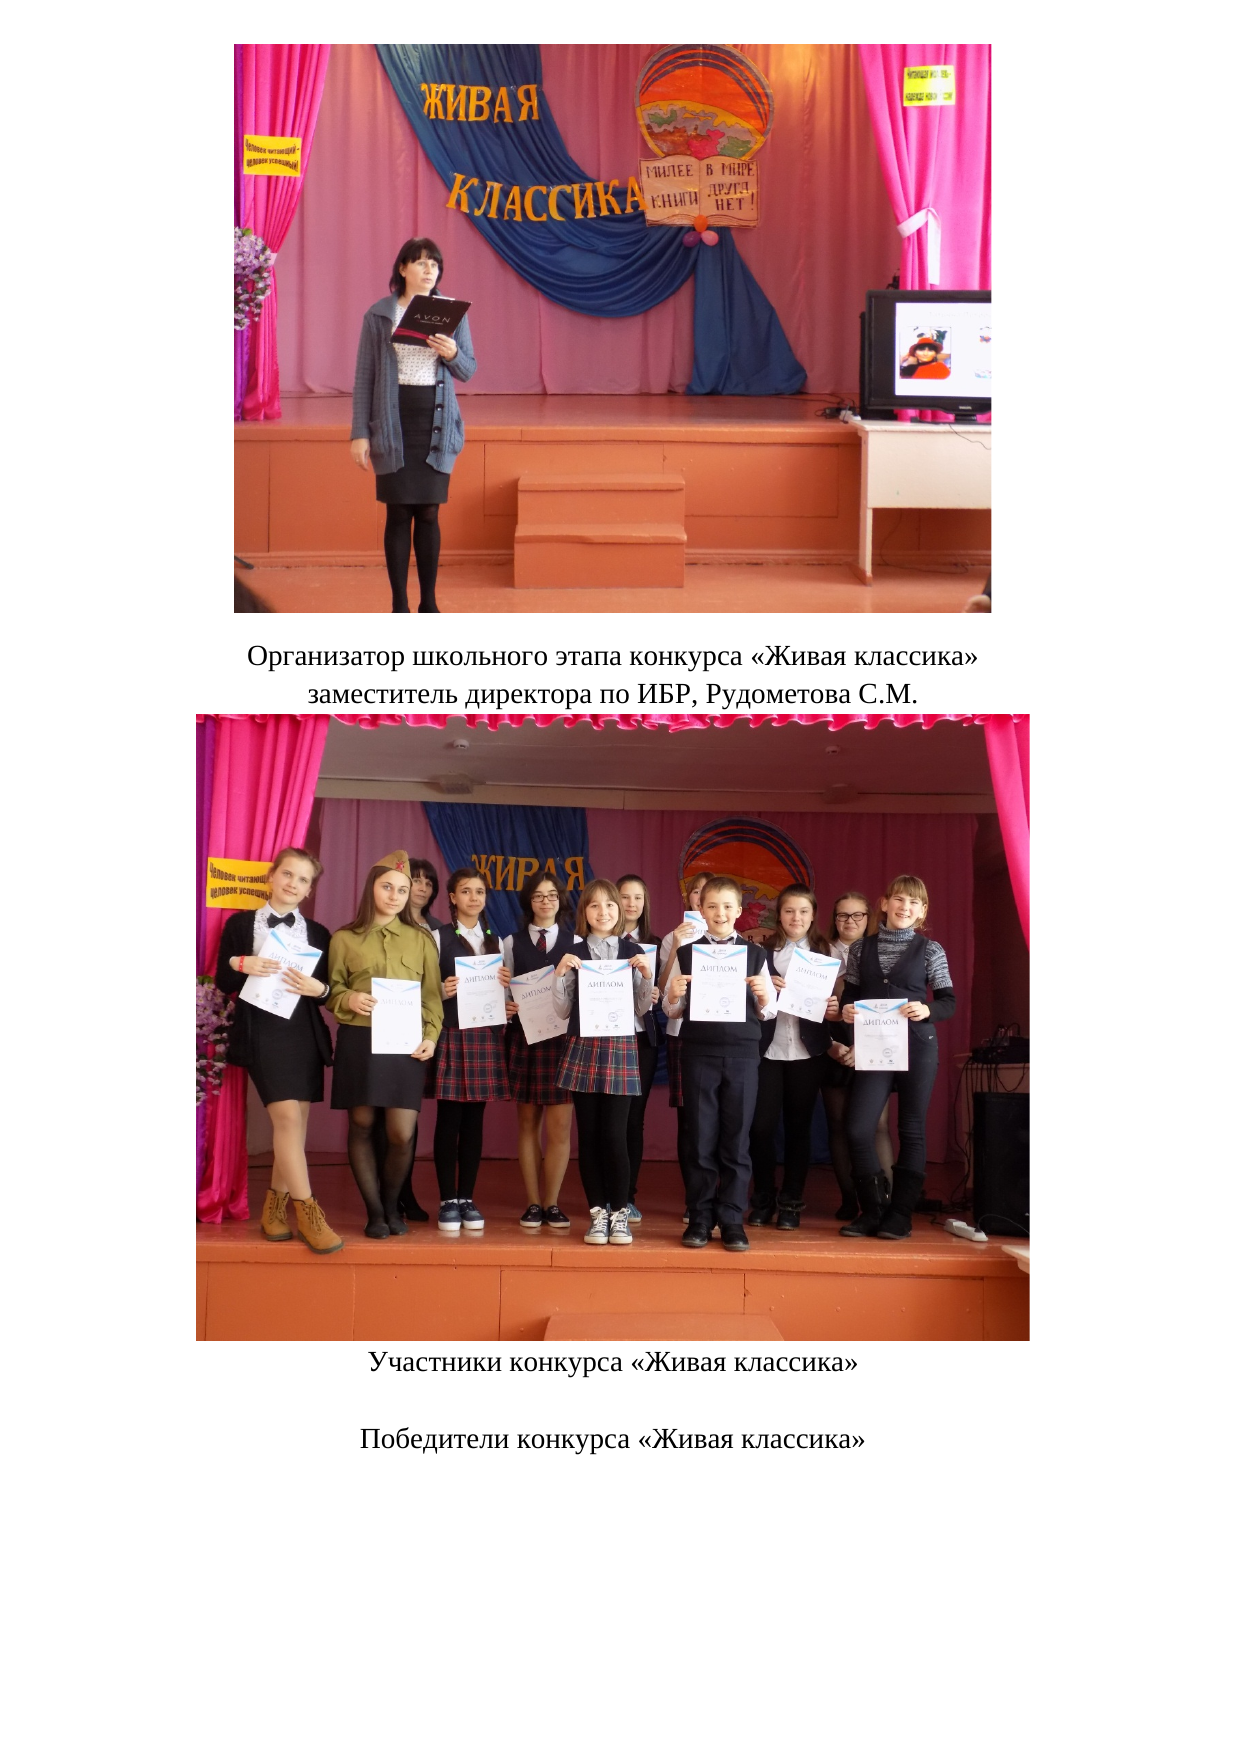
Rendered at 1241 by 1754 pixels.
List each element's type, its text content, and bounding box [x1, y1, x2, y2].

text Победители конкурса «Живая классика» [59, 1421, 1167, 1455]
text Участники конкурса «Живая классика» [59, 1344, 1167, 1378]
picture [196, 714, 1030, 1341]
text Организатор школьного этапа конкурса «Живая классика» [59, 638, 1167, 671]
text заместитель директора по ИБР, Рудометова С.М. [59, 676, 1167, 710]
picture [234, 44, 992, 613]
